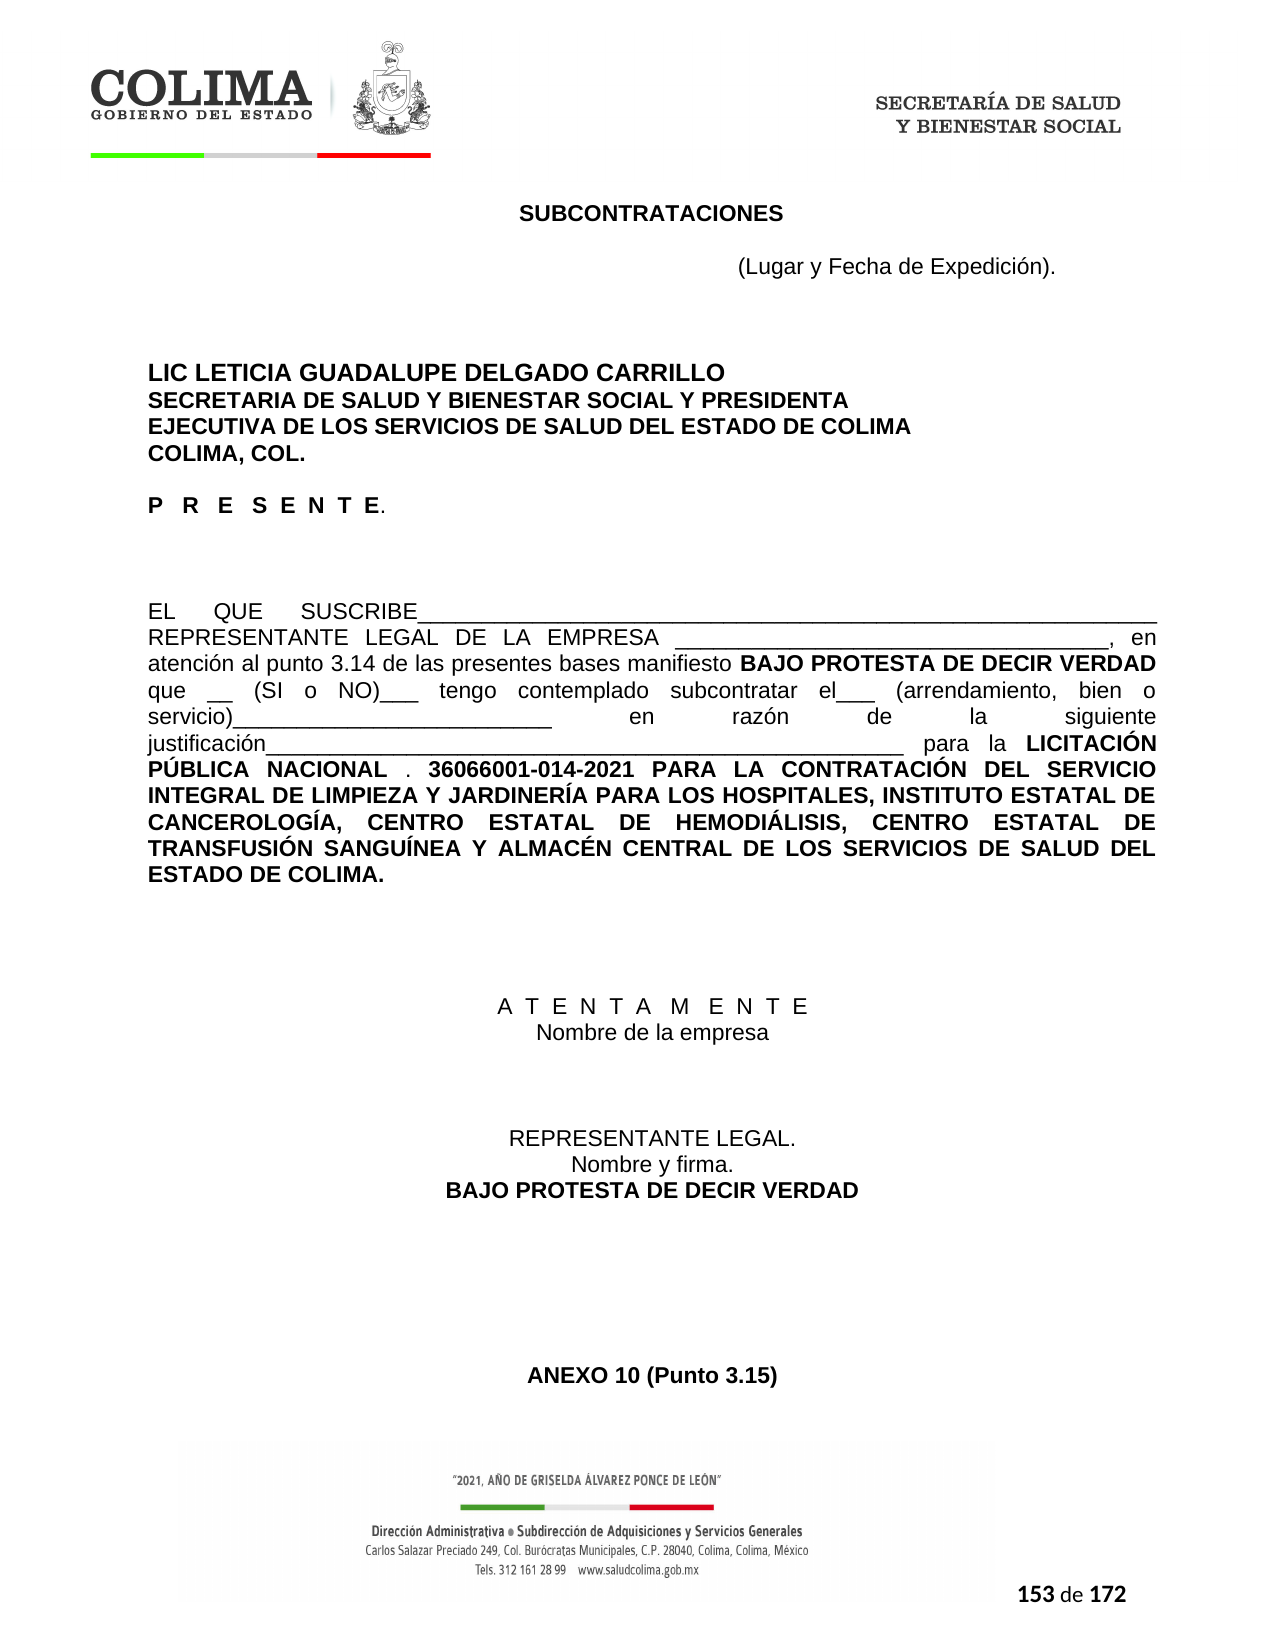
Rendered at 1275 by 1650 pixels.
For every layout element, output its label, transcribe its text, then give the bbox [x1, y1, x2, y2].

text LIC LETICIA GUADALUPE DELGADO CARRILLO [148, 358, 1196, 387]
text Nombre de la empresa [148, 1019, 1157, 1046]
text P R E S E N T E. [148, 492, 1157, 519]
text ANEXO 10 (Punto 3.15) [148, 1362, 1157, 1388]
text SUBCONTRATACIONES [148, 200, 1155, 226]
text SECRETARIA DE SALUD Y BIENESTAR SOCIAL Y PRESIDENTA [148, 387, 1157, 413]
picture [0, 31, 1238, 182]
text COLIMA, COL. [148, 439, 1157, 466]
text Nombre y firma. [148, 1151, 1157, 1177]
text EL QUE SUSCRIBE__________________________________________________________ REPRESENTANTE LEGAL DE LA EMPRESA __________________________________, en atención al punto 3.14 de las presentes bases manifiesto BAJO PROTESTA DE DECIR VERDAD que __ (SI o NO)___ tengo contemplado subcontratar el___ (arrendamiento, bien o servicio)_________________________ en razón de la siguiente justificación__________________________________________________ para la LICITACIÓN PÚBLICA NACIONAL . 36066001-014-2021 PARA LA CONTRATACIÓN DEL SERVICIO INTEGRAL DE LIMPIEZA Y JARDINERÍA PARA LOS HOSPITALES, INSTITUTO ESTATAL DE CANCEROLOGÍA, CENTRO ESTATAL DE HEMODIÁLISIS, CENTRO ESTATAL DE TRANSFUSIÓN SANGUÍNEA Y ALMACÉN CENTRAL DE LOS SERVICIOS DE SALUD DEL ESTADO DE COLIMA. [148, 598, 1157, 888]
text REPRESENTANTE LEGAL. [148, 1125, 1157, 1151]
picture [178, 1441, 996, 1602]
text EJECUTIVA DE LOS SERVICIOS DE SALUD DEL ESTADO DE COLIMA [148, 413, 1157, 439]
text (Lugar y Fecha de Expedición). [738, 253, 1157, 279]
text BAJO PROTESTA DE DECIR VERDAD [148, 1177, 1157, 1204]
text A T E N T A M E N T E [148, 993, 1157, 1019]
